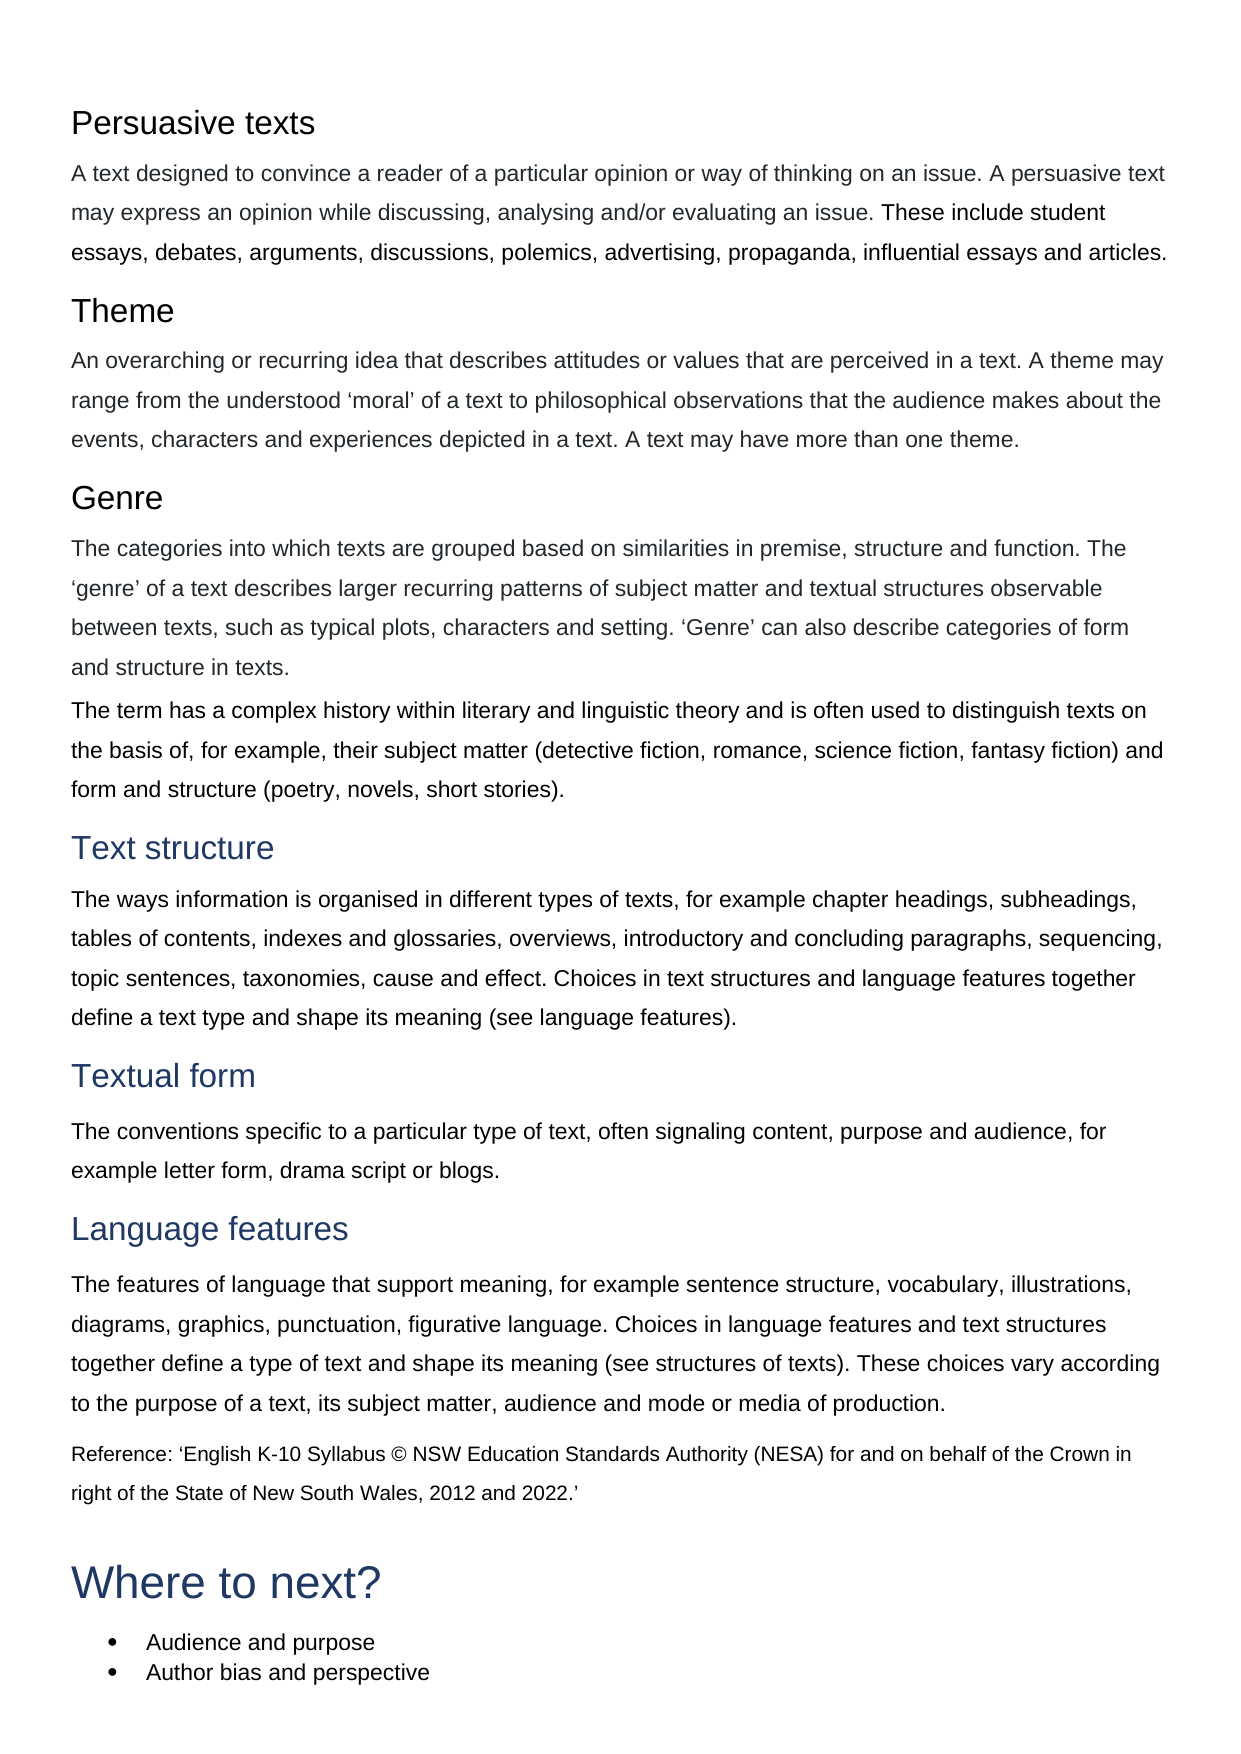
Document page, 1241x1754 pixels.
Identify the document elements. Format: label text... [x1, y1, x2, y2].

subtitle Language features [71, 1209, 1169, 1248]
subtitle Text structure [71, 828, 1169, 866]
text An overarching or recurring idea that describes attitudes or values that are perceived in a text. A theme may range from the understood ‘moral’ of a text to philosophical observations that the audience makes about the events, characters and experiences depicted in a text. A text may have more than one theme. [71, 347, 1169, 453]
text The features of language that support meaning, for example sentence structure, vocabulary, illustrations, diagrams, graphics, punctuation, figurative language. Choices in language features and text structures together define a type of text and shape its meaning (see structures of texts). These choices vary according to the purpose of a text, its subject matter, audience and mode or media of production. [71, 1271, 1169, 1416]
subtitle Theme [71, 291, 1169, 329]
subtitle Textual form [71, 1056, 1169, 1094]
text may express an opinion while discussing, analysing and/or evaluating an issue. These include student essays, debates, arguments, discussions, polemics, advertising, propaganda, influential essays and articles. [71, 199, 1169, 265]
text The ways information is organised in different types of texts, for example chapter headings, subheadings, tables of contents, indexes and glossaries, overviews, introductory and concluding paragraphs, sequencing, topic sentences, taxonomies, cause and effect. Choices in text structures and language features together define a text type and shape its meaning (see language features). [71, 886, 1169, 1030]
subtitle Persuasive texts [71, 103, 1169, 142]
text Reference: ‘English K-10 Syllabus © NSW Education Standards Authority (NESA) for and on behalf of the Crown in right of the State of New South Wales, 2012 and 2022.’ [71, 1441, 1169, 1505]
text The term has a complex history within literary and linguistic theory and is often used to distinguish texts on the basis of, for example, their subject matter (detective fiction, romance, science fiction, fantasy fiction) and form and structure (poetry, novels, short stories). [71, 697, 1169, 802]
list Author bias and perspective [108, 1659, 1169, 1685]
text The conventions specific to a particular type of text, often signaling content, purpose and audience, for example letter form, drama script or blogs. [71, 1118, 1169, 1184]
text The categories into which texts are grouped based on similarities in premise, structure and function. The ‘genre’ of a text describes larger recurring patterns of subject matter and textual structures observable between texts, such as typical plots, characters and setting. ‘Genre’ can also describe categories of form and structure in texts. [71, 535, 1169, 680]
list Audience and purpose [108, 1628, 1169, 1655]
subtitle Genre [71, 478, 1169, 517]
subtitle Where to next? [71, 1556, 1169, 1608]
